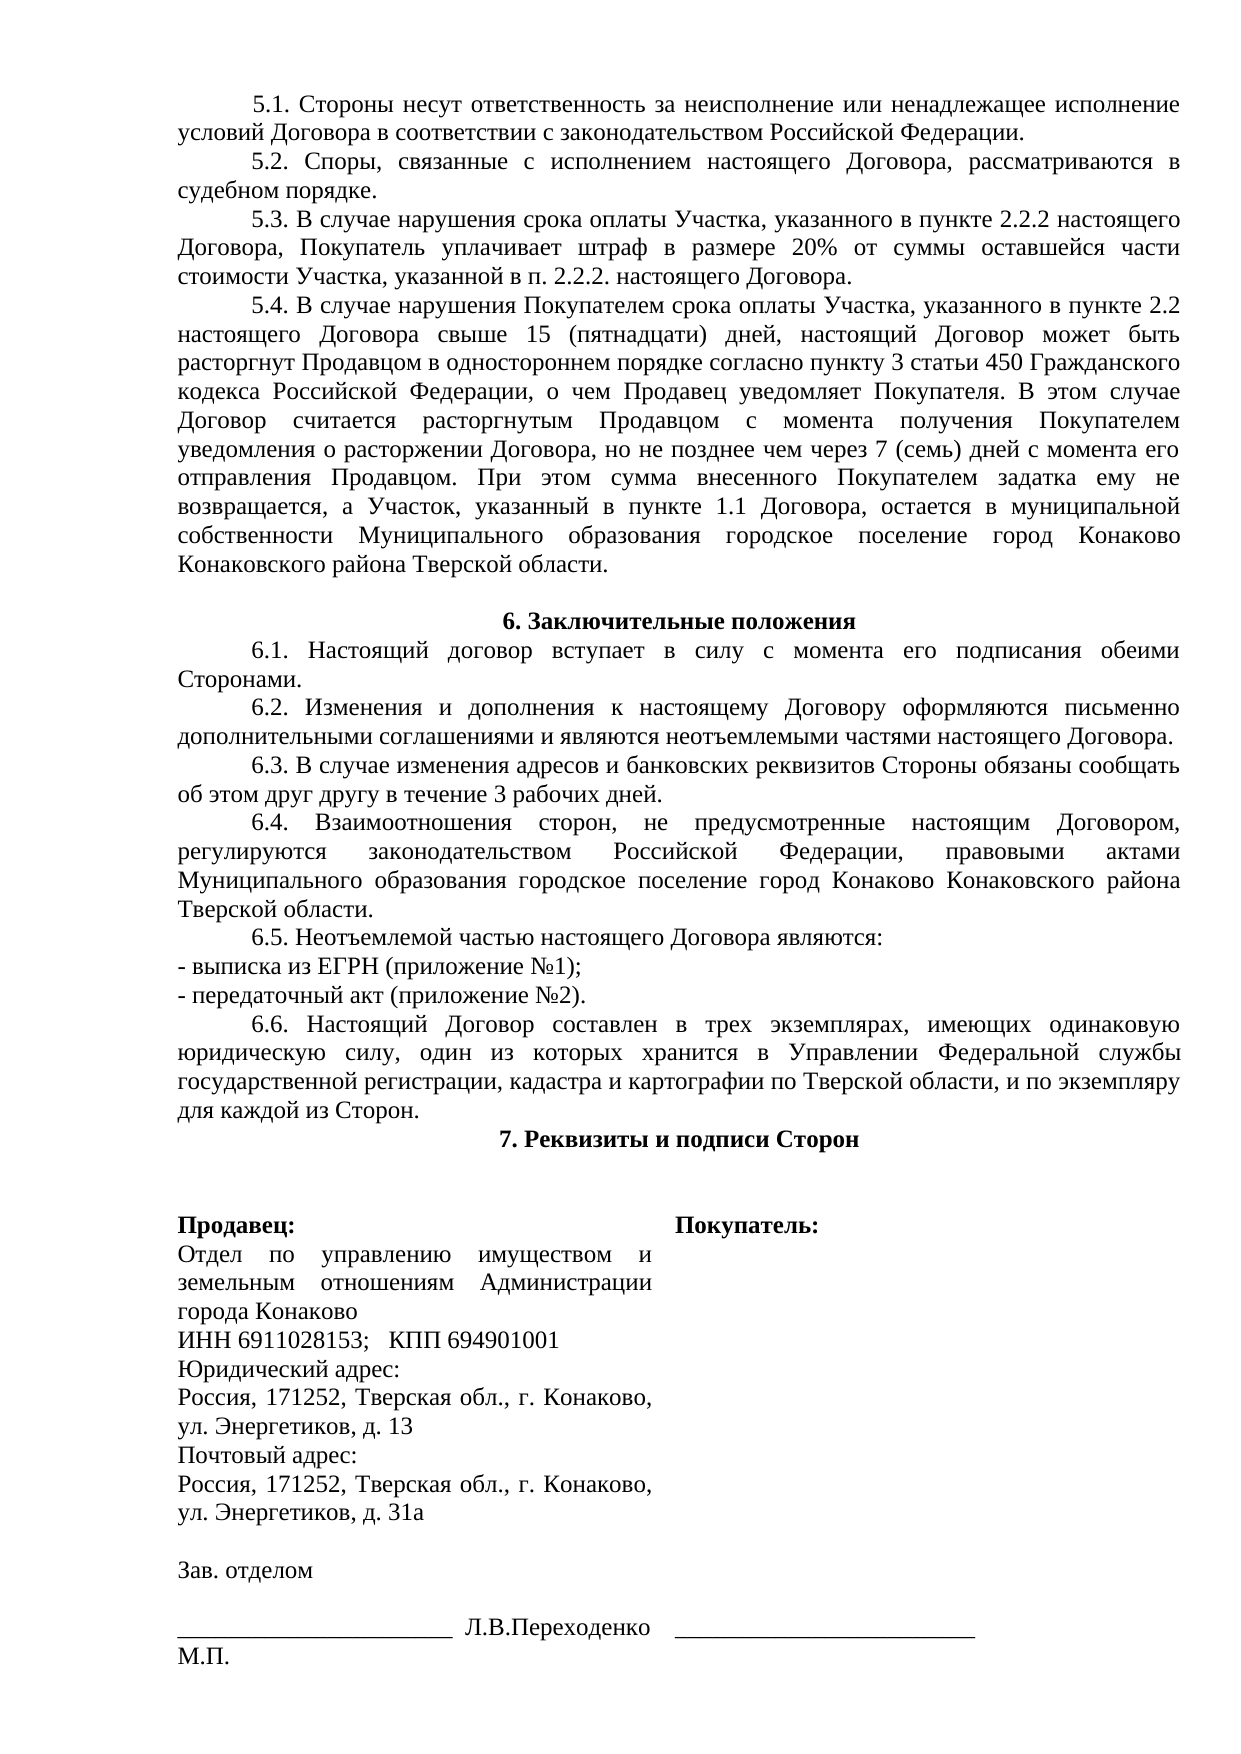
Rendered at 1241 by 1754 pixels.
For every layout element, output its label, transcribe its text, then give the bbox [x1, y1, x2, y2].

text 5.2. Споры, связанные с исполнением настоящего Договора, рассматриваются в судебном порядке. [177, 146, 1181, 204]
text 5.4. В случае нарушения Покупателем срока оплаты Участка, указанного в пункте 2.2 настоящего Договора свыше 15 (пятнадцати) дней, настоящий Договор может быть расторгнут Продавцом в одностороннем порядке согласно пункту 3 статьи 450 Гражданского кодекса Российской Федерации, о чем Продавец уведомляет Покупателя. В этом случае Договор считается расторгнутым Продавцом с момента получения Покупателем уведомления о расторжении Договора, но не позднее чем через 7 (семь) дней с момента его отправления Продавцом. При этом сумма внесенного Покупателем задатка ему не возвращается, а Участок, указанный в пункте 1.1 Договора, остается в муниципальной собственности Муниципального образования городское поселение город Конаково Конаковского района Тверской области. [177, 290, 1181, 577]
text 6.4. Взаимоотношения сторон, не предусмотренные настоящим Договором, регулируются законодательством Российской Федерации, правовыми актами Муниципального образования городское поселение город Конаково Конаковского района Тверской области. [177, 807, 1181, 922]
text 5.1. Стороны несут ответственность за неисполнение или ненадлежащее исполнение условий Договора в соответствии с законодательством Российской Федерации. [177, 89, 1181, 146]
text 6.6. Настоящий Договор составлен в трех экземплярах, имеющих одинаковую юридическую силу, один из которых хранится в Управлении Федеральной службы государственной регистрации, кадастра и картографии по Тверской области, и по экземпляру для каждой из Сторон. [177, 1009, 1181, 1124]
table_header Покупатель: ________________________ [664, 1181, 1161, 1670]
text 6.5. Неотъемлемой частью настоящего Договора являются: [177, 922, 1181, 951]
table_header Продавец: Отдел по управлению имуществом и земельным отношениям Администрации города Конаково ИНН 6911028153; КПП 694901001 Юридический адрес: Россия, 171252, Тверская обл., г. Конаково, ул. Энергетиков, д. 13 Почтовый адрес: Россия, 171252, Тверская обл., г. Конаково, ул. Энергетиков, д. 31а Зав. отделом ______________________ Л.В.Переходенко М.П. [166, 1181, 663, 1670]
text 6.2. Изменения и дополнения к настоящему Договору оформляются письменно дополнительными соглашениями и являются неотъемлемыми частями настоящего Договора. [177, 692, 1181, 750]
text 6.3. В случае изменения адресов и банковских реквизитов Стороны обязаны сообщать об этом друг другу в течение 3 рабочих дней. [177, 750, 1181, 807]
text 7. Реквизиты и подписи Сторон [177, 1124, 1181, 1152]
text 6. Заключительные положения [177, 606, 1181, 635]
text - передаточный акт (приложение №2). [177, 980, 1181, 1009]
text 6.1. Настоящий договор вступает в силу с момента его подписания обеими Сторонами. [177, 635, 1181, 692]
text 5.3. В случае нарушения срока оплаты Участка, указанного в пункте 2.2.2 настоящего Договора, Покупатель уплачивает штраф в размере 20% от суммы оставшейся части стоимости Участка, указанной в п. 2.2.2. настоящего Договора. [177, 204, 1181, 290]
text - выписка из ЕГРН (приложение №1); [177, 951, 1181, 980]
